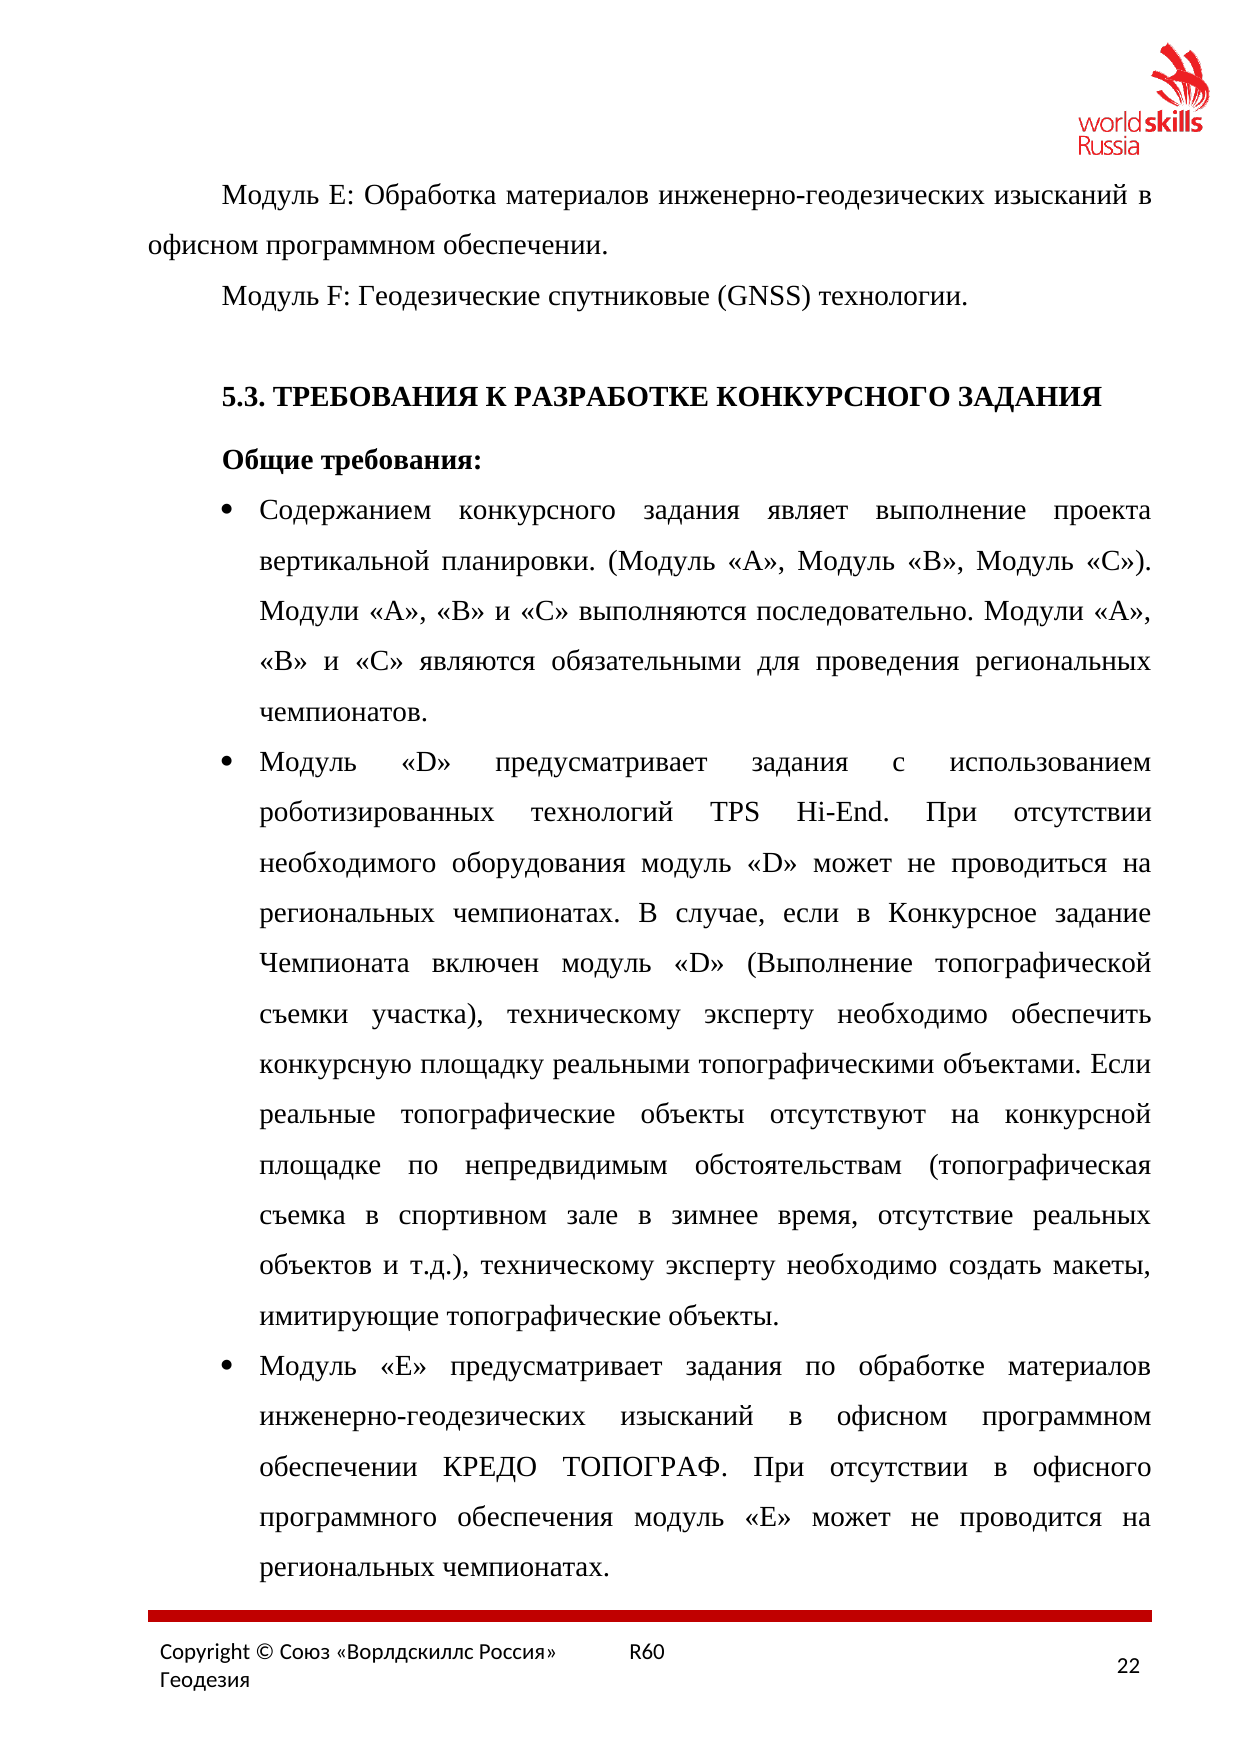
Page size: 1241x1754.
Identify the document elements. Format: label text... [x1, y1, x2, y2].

list Модуль «E» предусматривает задания по обработке материалов инженерно-геодезических изысканий в офисном программном обеспечении КРЕДО ТОПОГРАФ. При отсутствии в офисного программного обеспечения модуль «E» может не проводится на региональных чемпионатах. [222, 1348, 1152, 1583]
text 5.3. ТРЕБОВАНИЯ К РАЗРАБОТКЕ КОНКУРСНОГО ЗАДАНИЯ [148, 379, 1152, 413]
text Модуль E: Обработка материалов инженерно-геодезических изысканий в офисном программном обеспечении. [148, 177, 1152, 261]
picture [1078, 42, 1235, 155]
text Модуль F: Геодезические спутниковые (GNSS) технологии. [148, 278, 1152, 311]
text Общие требования: [148, 442, 1152, 476]
list Содержанием конкурсного задания являет выполнение проекта вертикальной планировки. (Модуль «А», Модуль «B», Модуль «C»). Модули «А», «B» и «C» выполняются последовательно. Модули «А», «B» и «C» являются обязательными для проведения региональных чемпионатов. [222, 492, 1152, 727]
list Модуль «D» предусматривает задания с использованием роботизированных технологий TPS Hi-End. При отсутствии необходимого оборудования модуль «D» может не проводиться на региональных чемпионатах. В случае, если в Конкурсное задание Чемпионата включен модуль «D» (Выполнение топографической съемки участка), техническому эксперту необходимо обеспечить конкурсную площадку реальными топографическими объектами. Если реальные топографические объекты отсутствуют на конкурсной площадке по непредвидимым обстоятельствам (топографическая съемка в спортивном зале в зимнее время, отсутствие реальных объектов и т.д.), техническому эксперту необходимо создать макеты, имитирующие топографические объекты. [222, 744, 1152, 1331]
